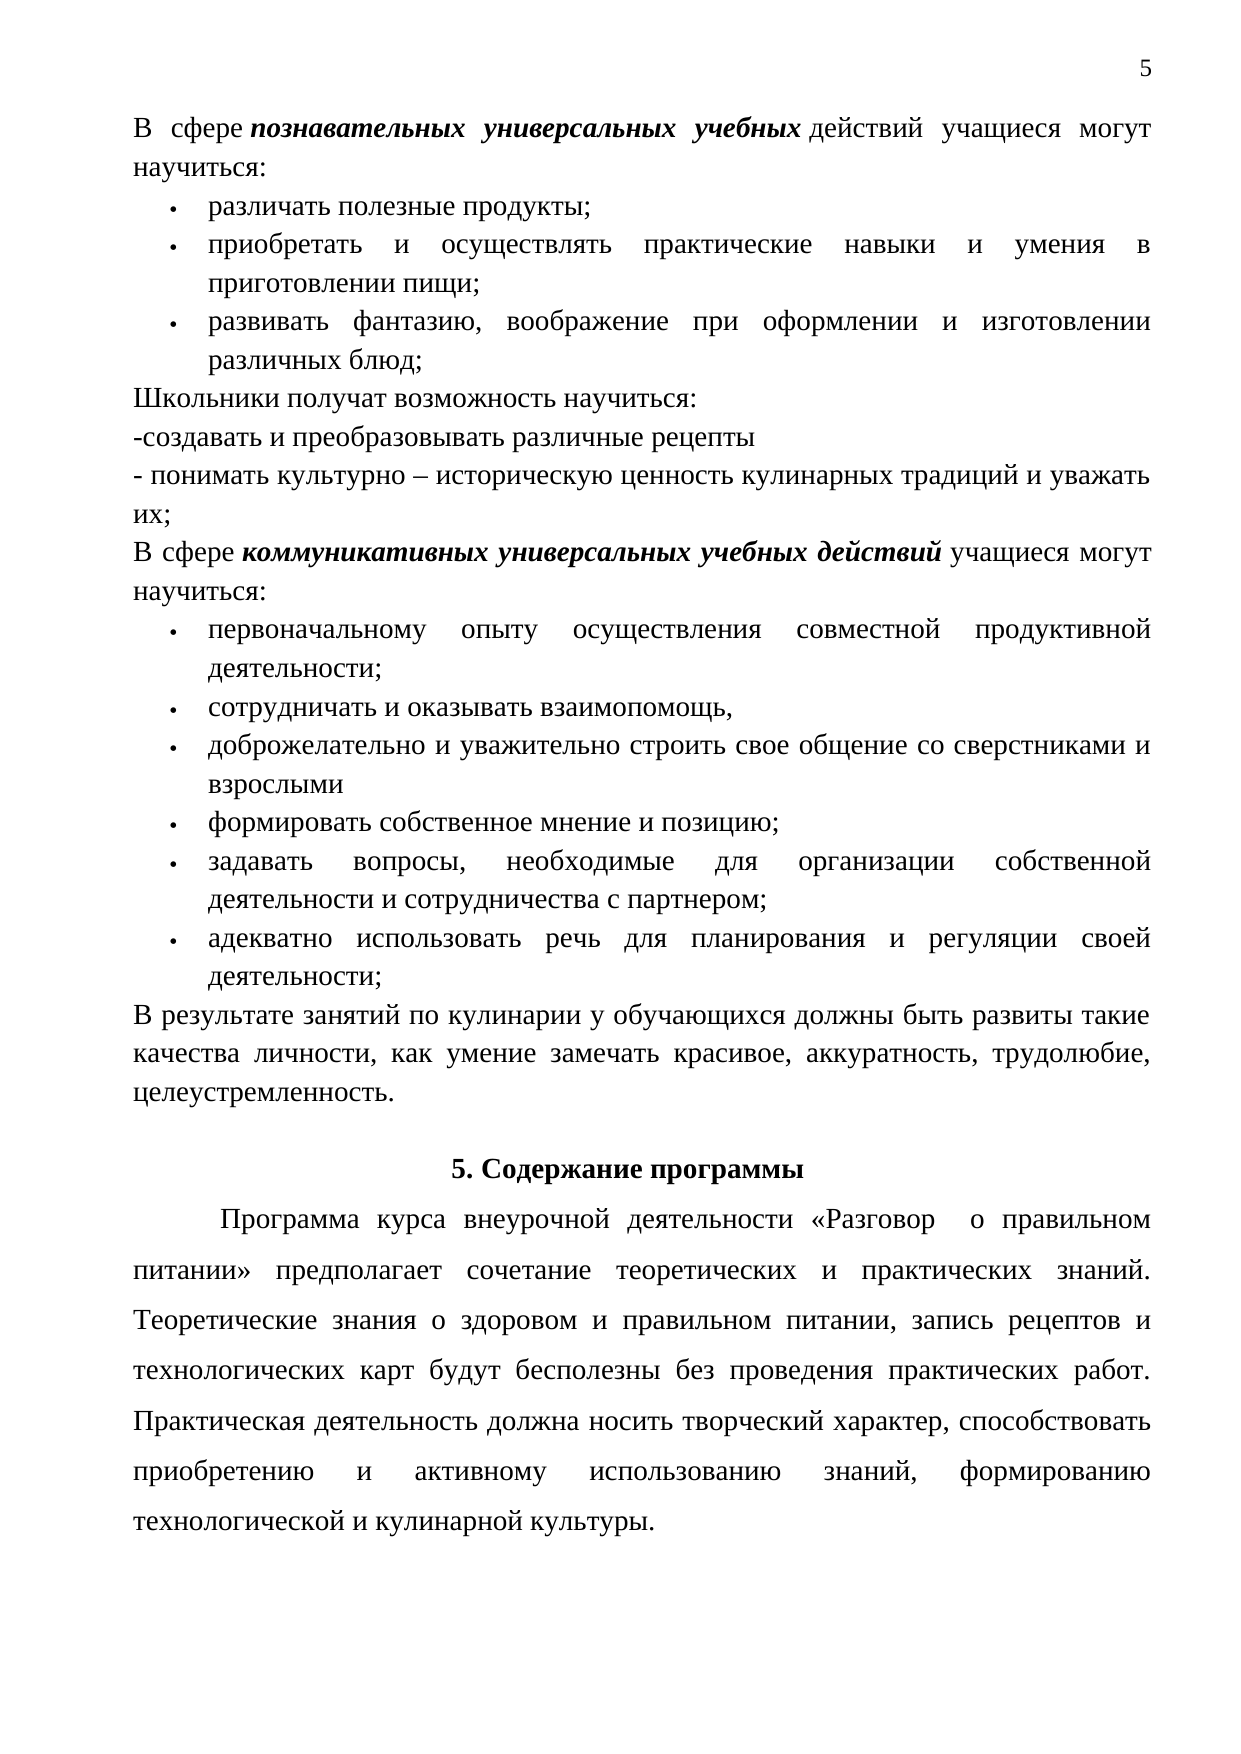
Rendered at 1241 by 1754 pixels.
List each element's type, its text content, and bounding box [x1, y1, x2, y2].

text - понимать культурно – историческую ценность кулинарных традиций и уважать их; [133, 457, 1152, 529]
list приобретать и осуществлять практические навыки и умения в приготовлении пищи; [170, 226, 1152, 298]
list доброжелательно и уважительно строить свое общение со сверстниками и взрослыми [170, 727, 1152, 799]
list развивать фантазию, воображение при оформлении и изготовлении различных блюд; [170, 303, 1152, 375]
list Содержание программы [103, 1151, 1152, 1185]
list формировать собственное мнение и позицию; [170, 804, 1152, 838]
text В сфере познавательных универсальных учебных действий учащиеся могут научиться: [133, 111, 1152, 183]
text -создавать и преобразовывать различные рецепты [133, 419, 1152, 452]
text Программа курса внеурочной деятельности «Разговор о правильном питании» предполагает сочетание теоретических и практических знаний. Теоретические знания о здоровом и правильном питании, запись рецептов и технологических карт будут бесполезны без проведения практических работ. Практическая деятельность должна носить творческий характер, способствовать приобретению и активному использованию знаний, формированию технологической и кулинарной культуры. [133, 1202, 1152, 1537]
text В сфере коммуникативных универсальных учебных действий учащиеся могут научиться: [133, 534, 1152, 607]
text В результате занятий по кулинарии у обучающихся должны быть развиты такие качества личности, как умение замечать красивое, аккуратность, трудолюбие, целеустремленность. [133, 997, 1152, 1108]
list различать полезные продукты; [170, 188, 1152, 221]
list задавать вопросы, необходимые для организации собственной деятельности и сотрудничества с партнером; [170, 843, 1152, 915]
list адекватно использовать речь для планирования и регуляции своей деятельности; [170, 920, 1152, 992]
text Школьники получат возможность научиться: [133, 380, 1152, 414]
list первоначальному опыту осуществления совместной продуктивной деятельности; [170, 612, 1152, 684]
list сотрудничать и оказывать взаимопомощь, [170, 689, 1152, 722]
